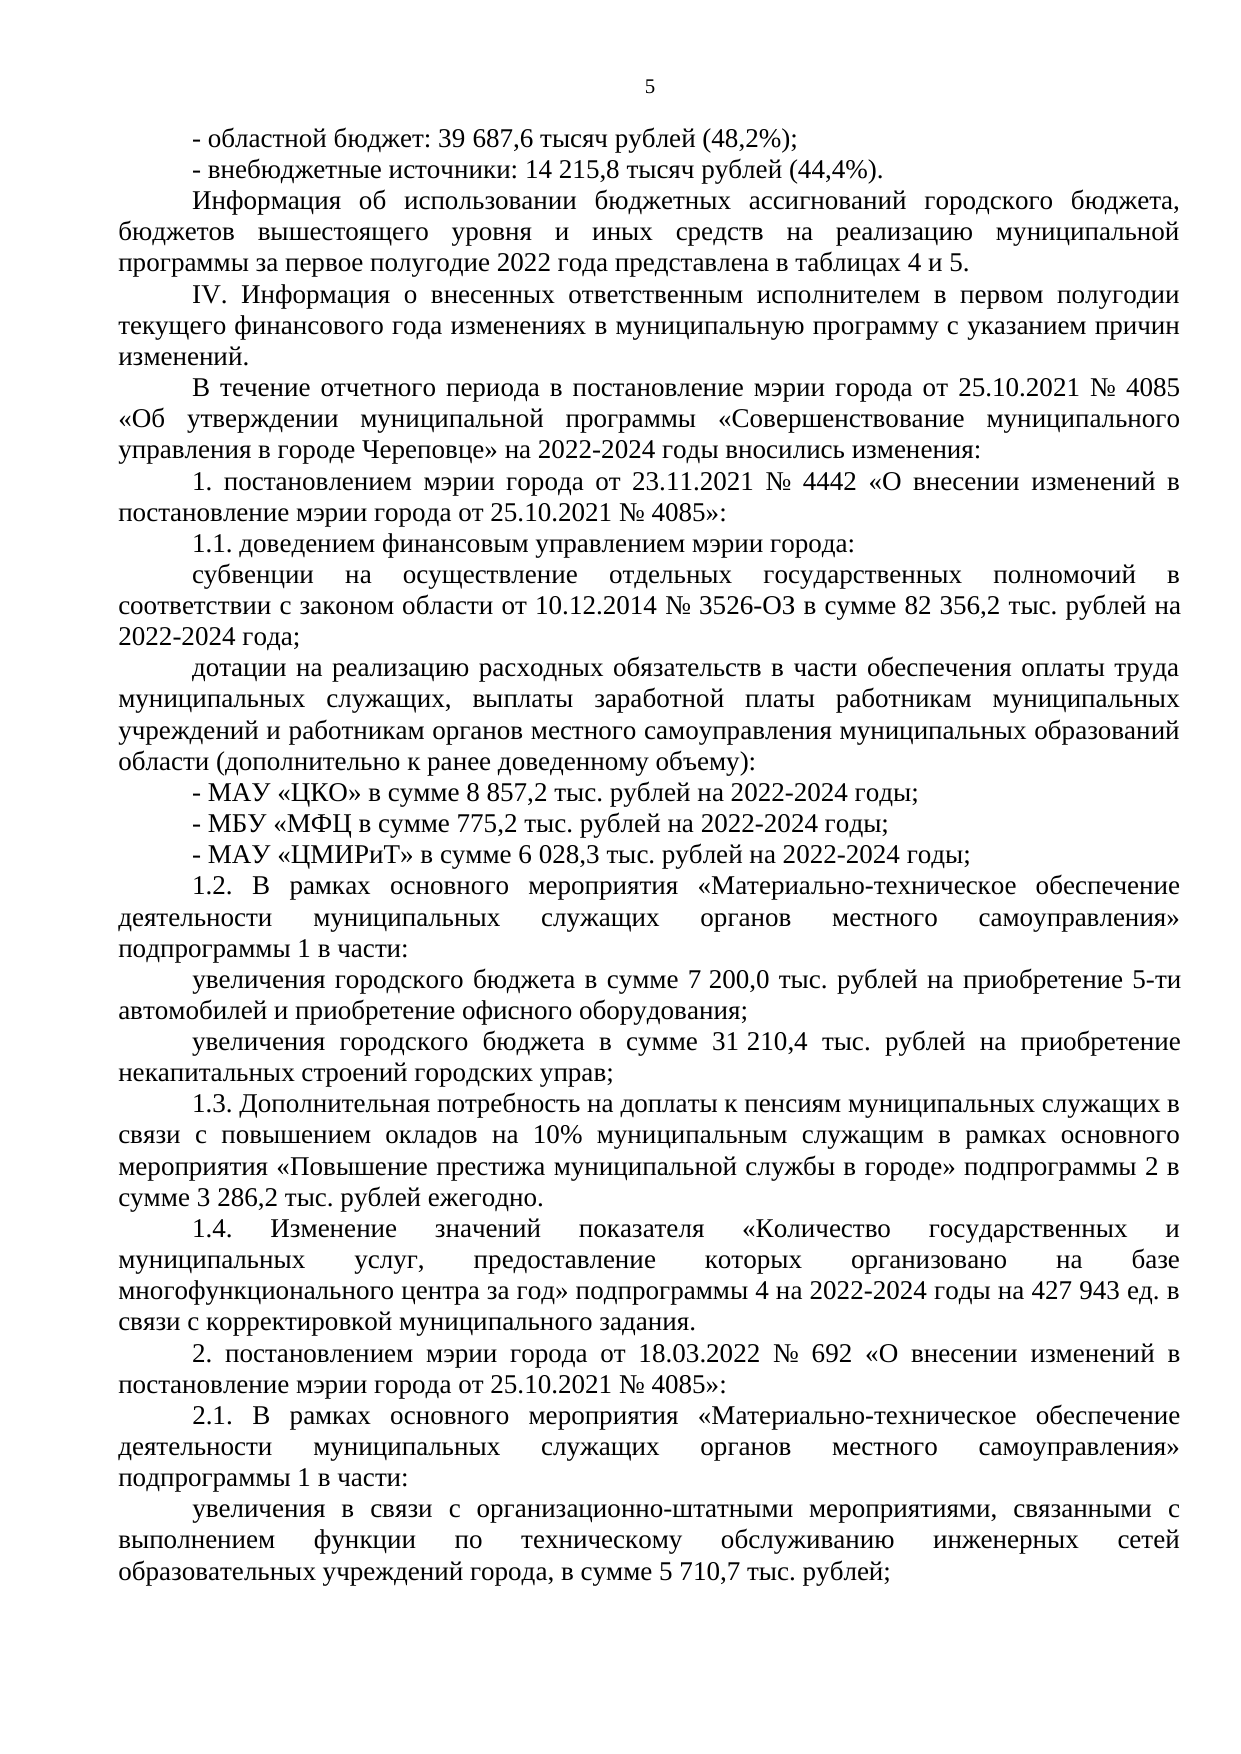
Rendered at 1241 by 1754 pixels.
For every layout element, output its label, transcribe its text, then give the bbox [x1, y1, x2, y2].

text 1.3. Дополнительная потребность на доплаты к пенсиям муниципальных служащих в связи с повышением окладов на 10% муниципальным служащим в рамках основного мероприятия «Повышение престижа муниципальной службы в городе» подпрограммы 2 в сумме 3 286,2 тыс. рублей ежегодно. [118, 1087, 1181, 1212]
text дотации на реализацию расходных обязательств в части обеспечения оплаты труда муниципальных служащих, выплаты заработной платы работникам муниципальных учреждений и работникам органов местного самоуправления муниципальных образований области (дополнительно к ранее доведенному объему): [118, 651, 1181, 776]
text - МАУ «ЦКО» в сумме 8 857,2 тыс. рублей на 2022-2024 годы; [118, 776, 1181, 807]
text В течение отчетного периода в постановление мэрии города от 25.10.2021 № 4085 «Об утверждении муниципальной программы «Совершенствование муниципального управления в городе Череповце» на 2022-2024 годы вносились изменения: [118, 371, 1181, 464]
text 2. постановлением мэрии города от 18.03.2022 № 692 «О внесении изменений в постановление мэрии города от 25.10.2021 № 4085»: [118, 1337, 1181, 1399]
text IV. Информация о внесенных ответственным исполнителем в первом полугодии текущего финансового года изменениях в муниципальную программу с указанием причин изменений. [118, 278, 1181, 371]
text 1.1. доведением финансовым управлением мэрии города: [118, 527, 1181, 558]
text - областной бюджет: 39 687,6 тысяч рублей (48,2%); [118, 122, 1181, 153]
text 2.1. В рамках основного мероприятия «Материально-техническое обеспечение деятельности муниципальных служащих органов местного самоуправления» подпрограммы 1 в части: [118, 1399, 1181, 1492]
text 1.4. Изменение значений показателя «Количество государственных и муниципальных услуг, предоставление которых организовано на базе многофункционального центра за год» подпрограммы 4 на 2022-2024 годы на 427 943 ед. в связи с корректировкой муниципального задания. [118, 1212, 1181, 1337]
text субвенции на осуществление отдельных государственных полномочий в соответствии с законом области от 10.12.2014 № 3526-ОЗ в сумме 82 356,2 тыс. рублей на 2022-2024 года; [118, 558, 1181, 651]
text увеличения в связи с организационно-штатными мероприятиями, связанными с выполнением функции по техническому обслуживанию инженерных сетей образовательных учреждений города, в сумме 5 710,7 тыс. рублей; [118, 1492, 1181, 1586]
text 1.2. В рамках основного мероприятия «Материально-техническое обеспечение деятельности муниципальных служащих органов местного самоуправления» подпрограммы 1 в части: [118, 869, 1181, 963]
text - внебюджетные источники: 14 215,8 тысяч рублей (44,4%). [118, 153, 1181, 184]
text - МАУ «ЦМИРиТ» в сумме 6 028,3 тыс. рублей на 2022-2024 годы; [118, 838, 1181, 869]
text 1. постановлением мэрии города от 23.11.2021 № 4442 «О внесении изменений в постановление мэрии города от 25.10.2021 № 4085»: [118, 464, 1181, 527]
text Информация об использовании бюджетных ассигнований городского бюджета, бюджетов вышестоящего уровня и иных средств на реализацию муниципальной программы за первое полугодие 2022 года представлена в таблицах 4 и 5. [118, 184, 1181, 278]
text - МБУ «МФЦ в сумме 775,2 тыс. рублей на 2022-2024 годы; [118, 807, 1181, 838]
text увеличения городского бюджета в сумме 31 210,4 тыс. рублей на приобретение некапитальных строений городских управ; [118, 1025, 1181, 1087]
text увеличения городского бюджета в сумме 7 200,0 тыс. рублей на приобретение 5-ти автомобилей и приобретение офисного оборудования; [118, 963, 1182, 1025]
